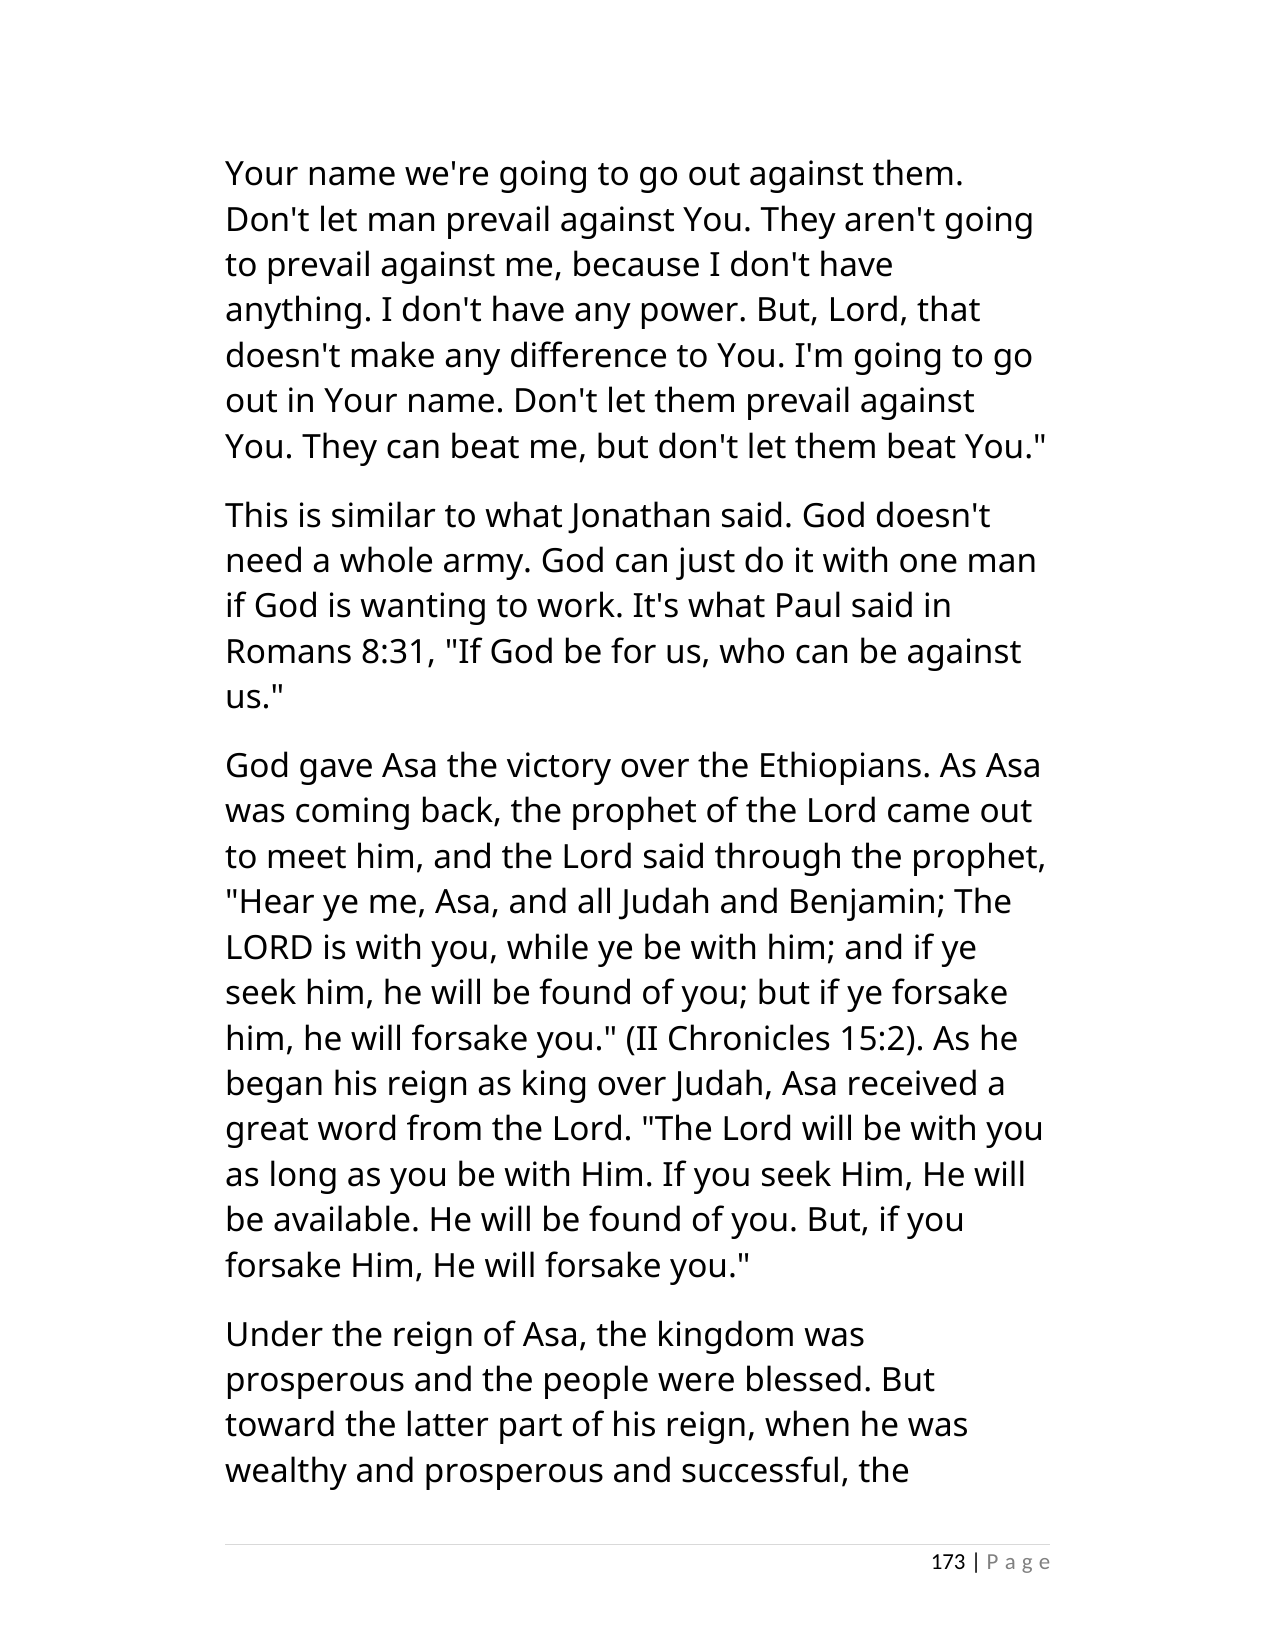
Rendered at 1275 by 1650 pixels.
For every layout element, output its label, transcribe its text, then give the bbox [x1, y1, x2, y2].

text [225, 1310, 1050, 1492]
text This is similar to what Jonathan said. God doesn't need a whole army. God can just do it with one man if God is wanting to work. It's what Paul said in Romans 8:31, "If God be for us, who can be against us." [225, 491, 1050, 718]
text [225, 150, 1050, 468]
text God gave Asa the victory over the Ethiopians. As Asa was coming back, the prophet of the Lord came out to meet him, and the Lord said through the prophet, "Hear ye me, Asa, and all Judah and Benjamin; The LORD is with you, while ye be with him; and if ye seek him, he will be found of you; but if ye forsake him, he will forsake you." (II Chronicles 15:2). As he began his reign as king over Judah, Asa received a great word from the Lord. "The Lord will be with you as long as you be with Him. If you seek Him, He will be available. He will be found of you. But, if you forsake Him, He will forsake you." [225, 742, 1050, 1287]
